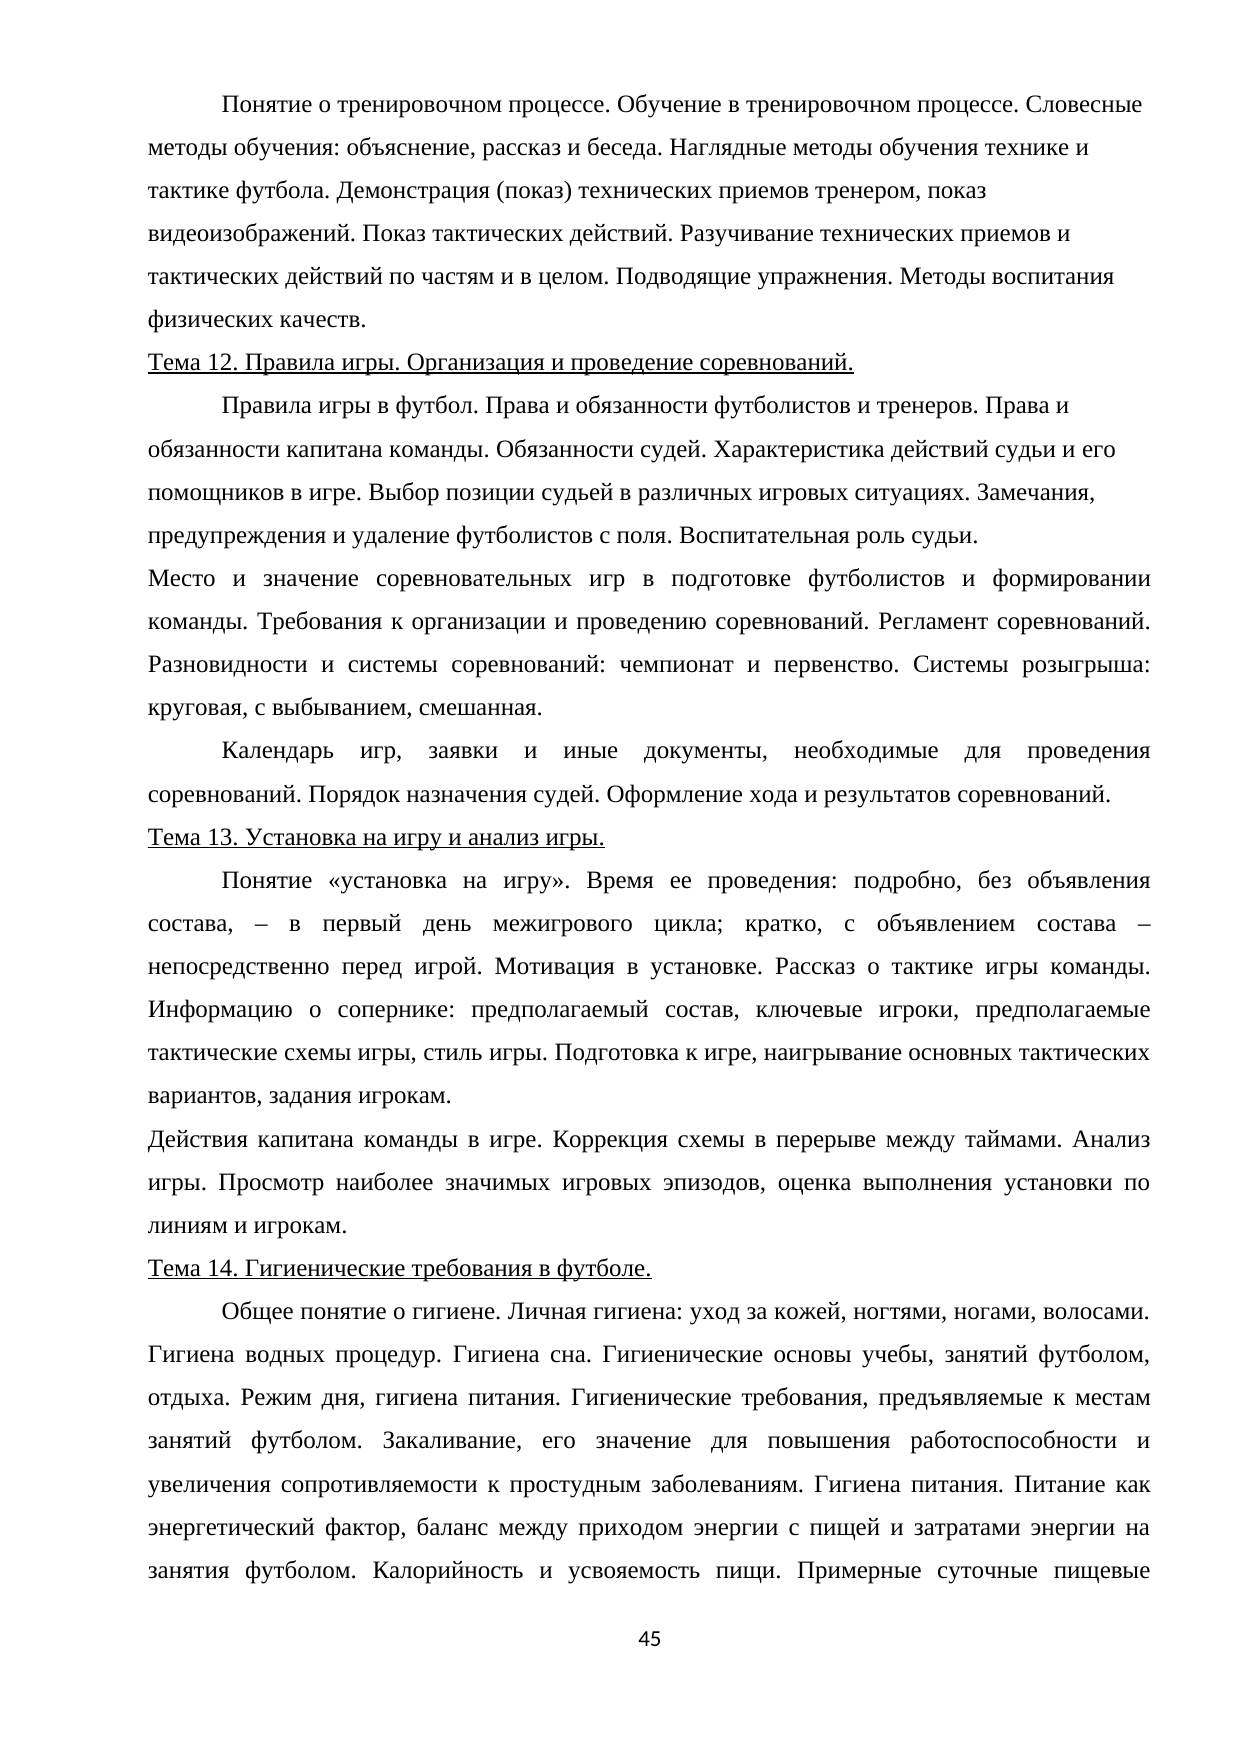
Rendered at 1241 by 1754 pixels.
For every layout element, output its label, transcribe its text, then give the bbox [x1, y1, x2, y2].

text Понятие «установка на игру». Время ее проведения: подробно, без объявления состава, – в первый день межигрового цикла; кратко, с объявлением состава – непосредственно перед игрой. Мотивация в установке. Рассказ о тактике игры команды. Информацию о сопернике: предполагаемый состав, ключевые игроки, предполагаемые тактические схемы игры, стиль игры. Подготовка к игре, наигрывание основных тактических вариантов, задания игрокам. [148, 865, 1152, 1109]
text Тема 14. Гигиенические требования в футболе. [148, 1253, 1152, 1282]
text Тема 13. Установка на игру и анализ игры. [148, 822, 1152, 851]
text Место и значение соревновательных игр в подготовке футболистов и формировании команды. Требования к организации и проведению соревнований. Регламент соревнований. Разновидности и системы соревнований: чемпионат и первенство. Системы розыгрыша: круговая, с выбыванием, смешанная. [148, 563, 1152, 721]
text Действия капитана команды в игре. Коррекция схемы в перерыве между таймами. Анализ игры. Просмотр наиболее значимых игровых эпизодов, оценка выполнения установки по линиям и игрокам. [148, 1124, 1152, 1239]
text Календарь игр, заявки и иные документы, необходимые для проведения соревнований. Порядок назначения судей. Оформление хода и результатов соревнований. [148, 736, 1152, 807]
text Тема 12. Правила игры. Организация и проведение соревнований. [148, 347, 1152, 376]
text Правила игры в футбол. Права и обязанности футболистов и тренеров. Права и обязанности капитана команды. Обязанности судей. Характеристика действий судьи и его помощников в игре. Выбор позиции судьей в различных игровых ситуациях. Замечания, предупреждения и удаление футболистов с поля. Воспитательная роль судьи. [148, 391, 1152, 549]
text Понятие о тренировочном процессе. Обучение в тренировочном процессе. Словесные методы обучения: объяснение, рассказ и беседа. Наглядные методы обучения технике и тактике футбола. Демонстрация (показ) технических приемов тренером, показ видеоизображений. Показ тактических действий. Разучивание технических приемов и тактических действий по частям и в целом. Подводящие упражнения. Методы воспитания физических качеств. [148, 89, 1152, 333]
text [148, 1296, 1152, 1584]
